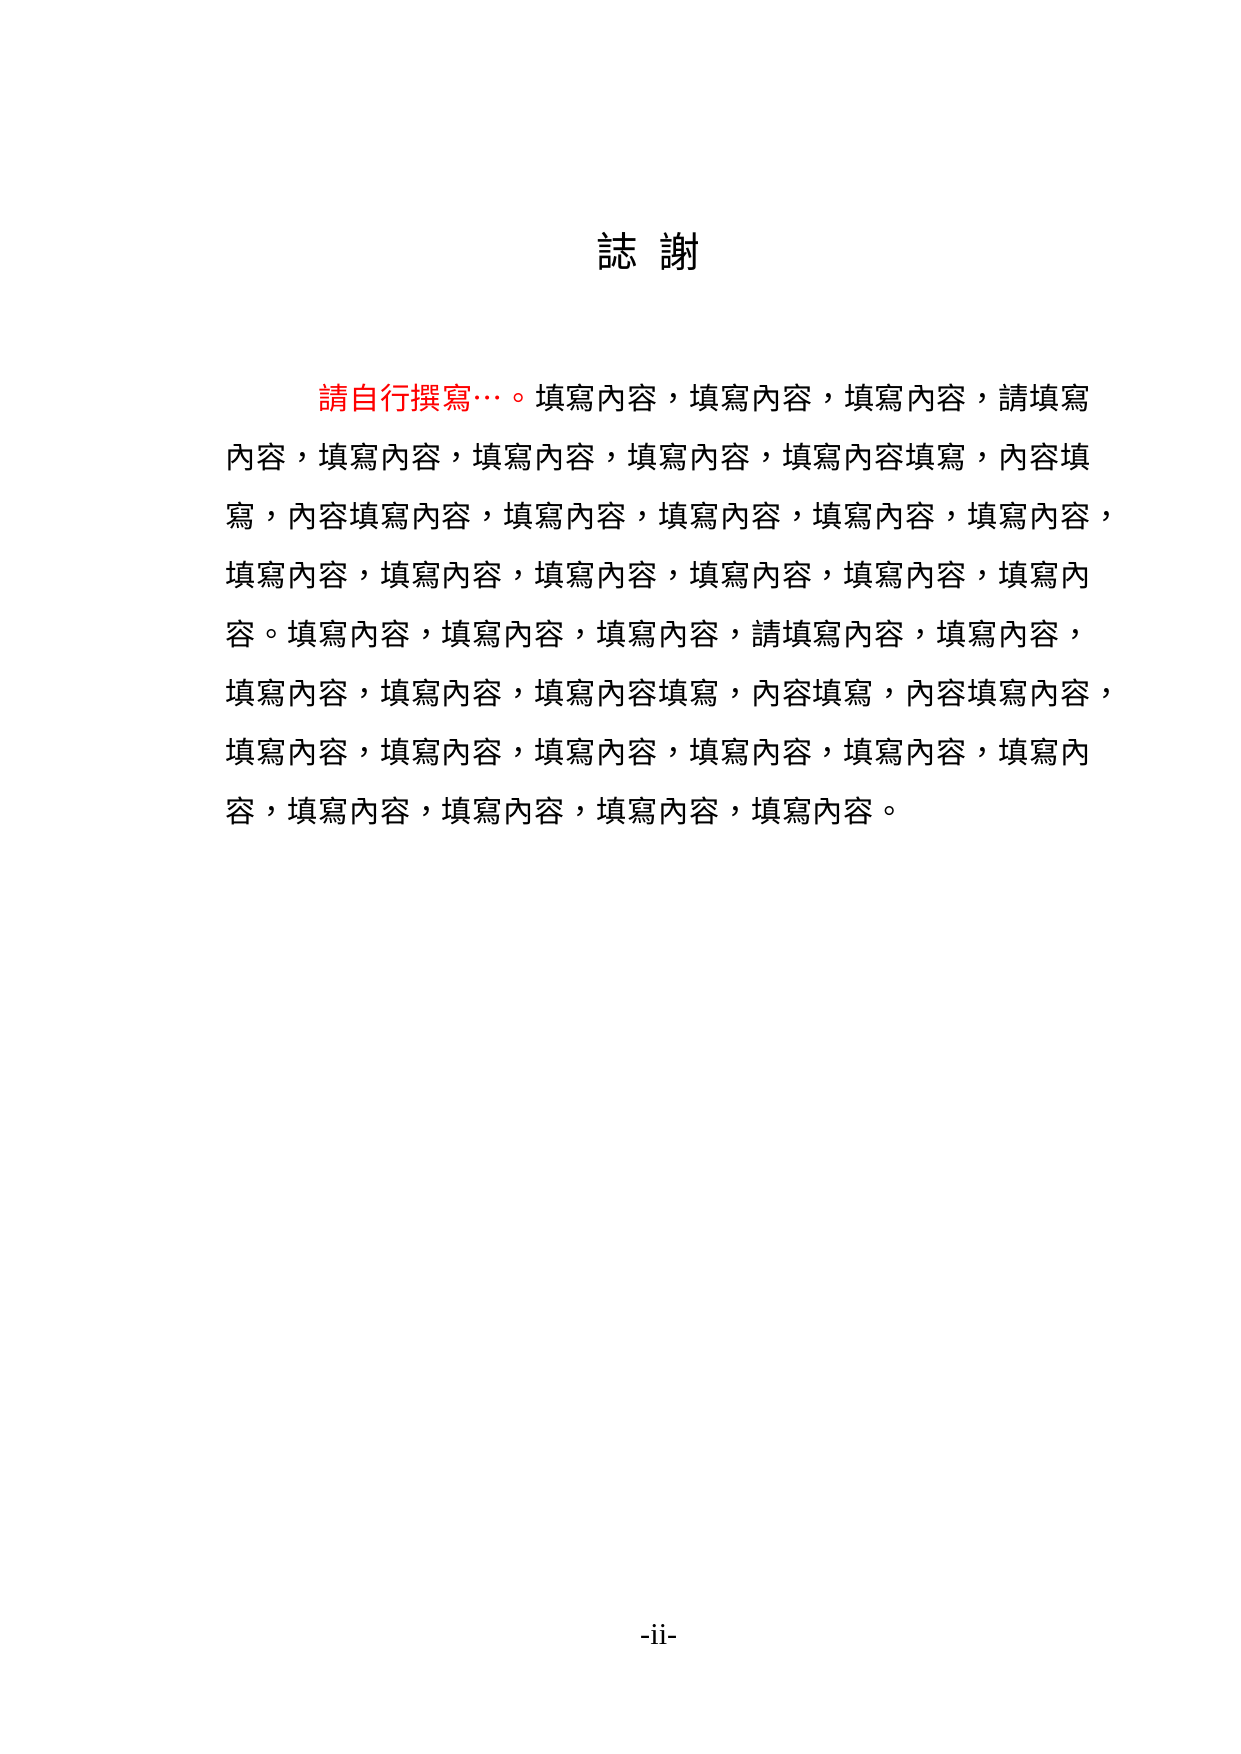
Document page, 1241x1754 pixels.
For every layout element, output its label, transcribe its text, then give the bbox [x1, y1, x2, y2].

text 誌謝 [225, 190, 1092, 308]
text 請自行撰寫…。填寫內容，填寫內容，填寫內容，請填寫內容，填寫內容，填寫內容，填寫內容，填寫內容填寫，內容填寫，內容填寫內容，填寫內容，填寫內容，填寫內容，填寫內容，填寫內容，填寫內容，填寫內容，填寫內容，填寫內容，填寫內容。填寫內容，填寫內容，填寫內容，請填寫內容，填寫內容，填寫內容，填寫內容，填寫內容填寫，內容填寫，內容填寫內容，填寫內容，填寫內容，填寫內容，填寫內容，填寫內容，填寫內容，填寫內容，填寫內容，填寫內容，填寫內容。 [225, 367, 1092, 839]
